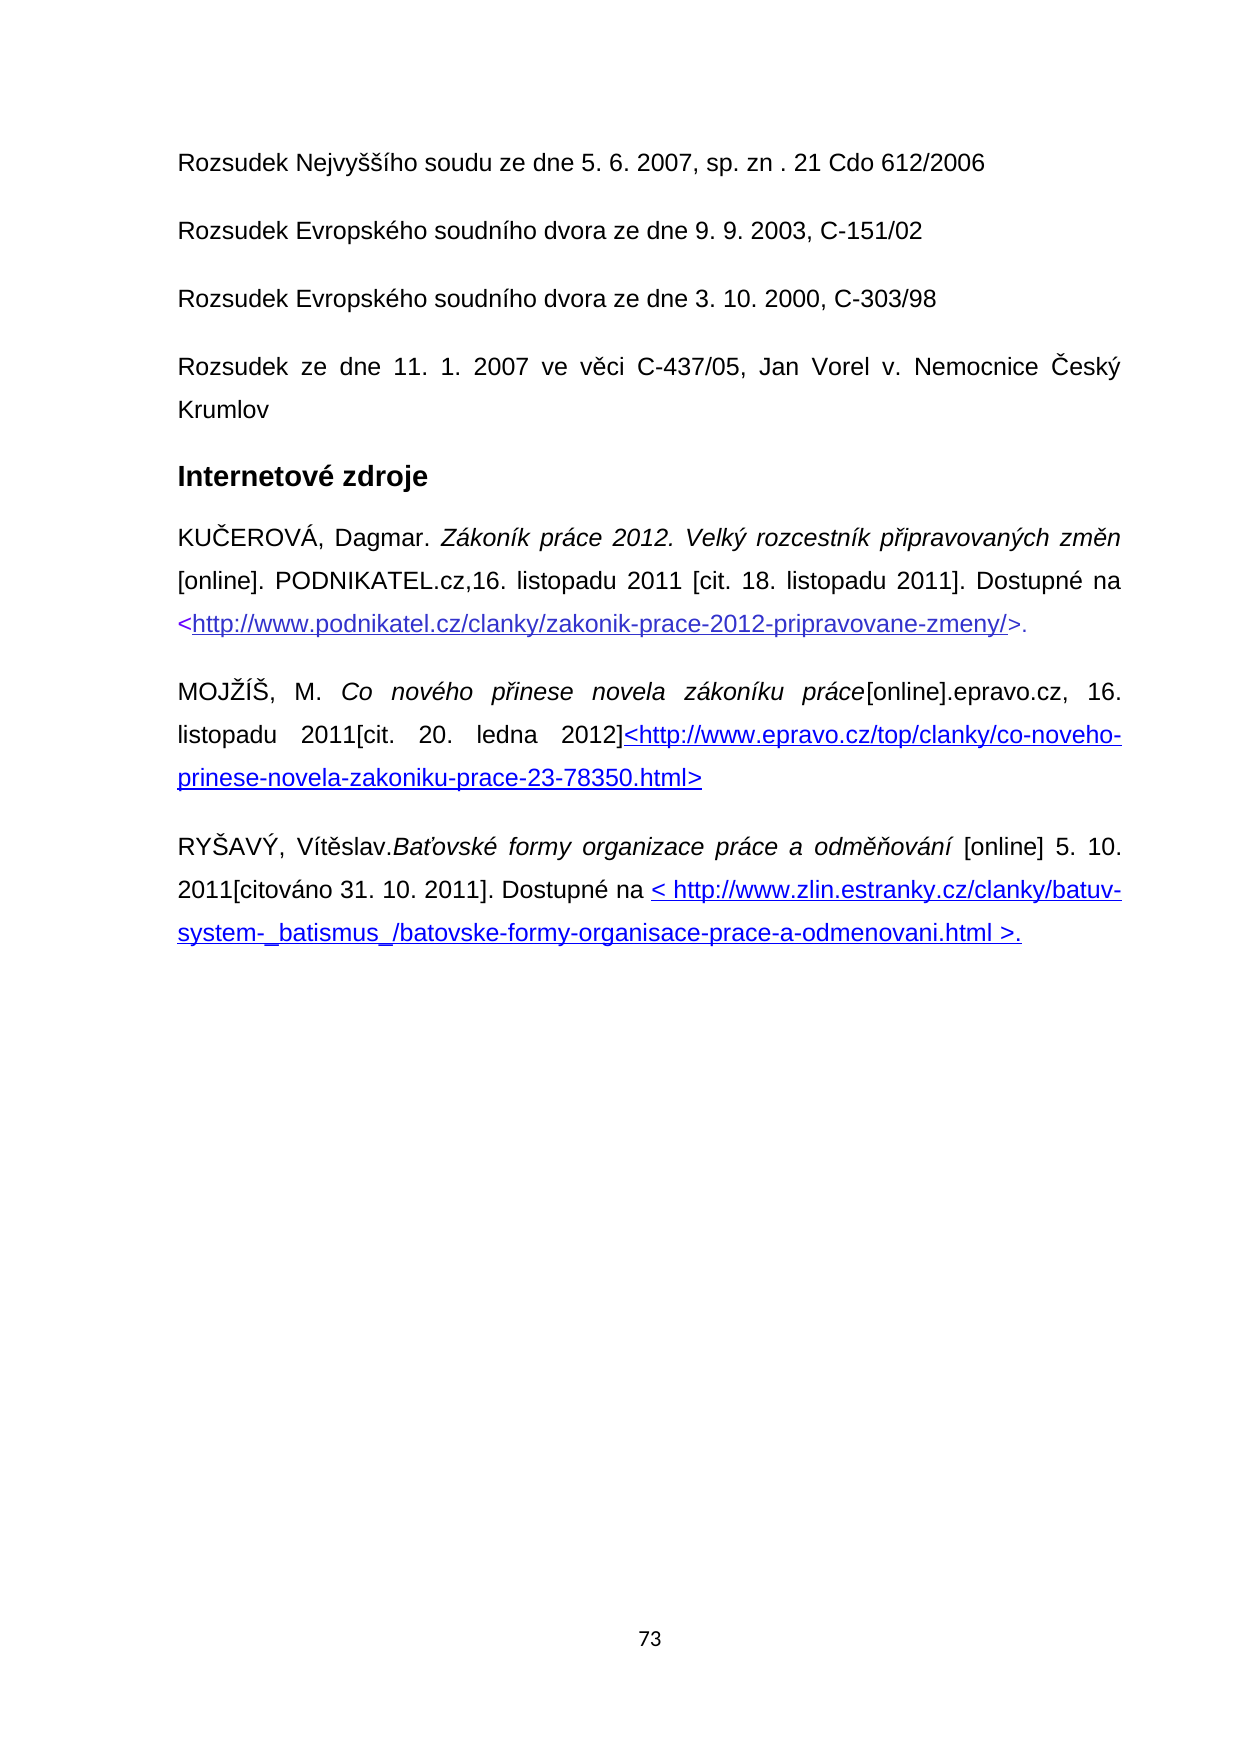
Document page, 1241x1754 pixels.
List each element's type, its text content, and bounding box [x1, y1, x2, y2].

text Internetové zdroje [177, 459, 1122, 493]
text Rozsudek Nejvyššího soudu ze dne 5. 6. 2007, sp. zn . 21 Cdo 612/2006 [177, 148, 1122, 176]
text Rozsudek Evropského soudního dvora ze dne 3. 10. 2000, C-303/98 [177, 284, 1122, 313]
text Rozsudek ze dne 11. 1. 2007 ve věci C-437/05, Jan Vorel v. Nemocnice Český Krumlov [177, 352, 1122, 424]
text Rozsudek Evropského soudního dvora ze dne 9. 9. 2003, C-151/02 [177, 216, 1122, 244]
text MOJŽÍŠ, M. Co nového přinese novela zákoníku práce[online].epravo.cz, 16. listopadu 2011[cit. 20. ledna 2012]<http://www.epravo.cz/top/clanky/co-noveho-prinese-novela-zakoniku-prace-23-78350.html> [177, 677, 1122, 792]
text RYŠAVÝ, Vítěslav.Baťovské formy organizace práce a odměňování [online] 5. 10. 2011[citováno 31. 10. 2011]. Dostupné na < http://www.zlin.estranky.cz/clanky/batuv-system-_batismus_/batovske-formy-organisace-prace-a-odmenovani.html >. [177, 831, 1122, 946]
text KUČEROVÁ, Dagmar. Zákoník práce 2012. Velký rozcestník připravovaných změn [online]. PODNIKATEL.cz,16. listopadu 2011 [cit. 18. listopadu 2011]. Dostupné na <http://www.podnikatel.cz/clanky/zakonik-prace-2012-pripravovane-zmeny/>. [177, 523, 1122, 638]
